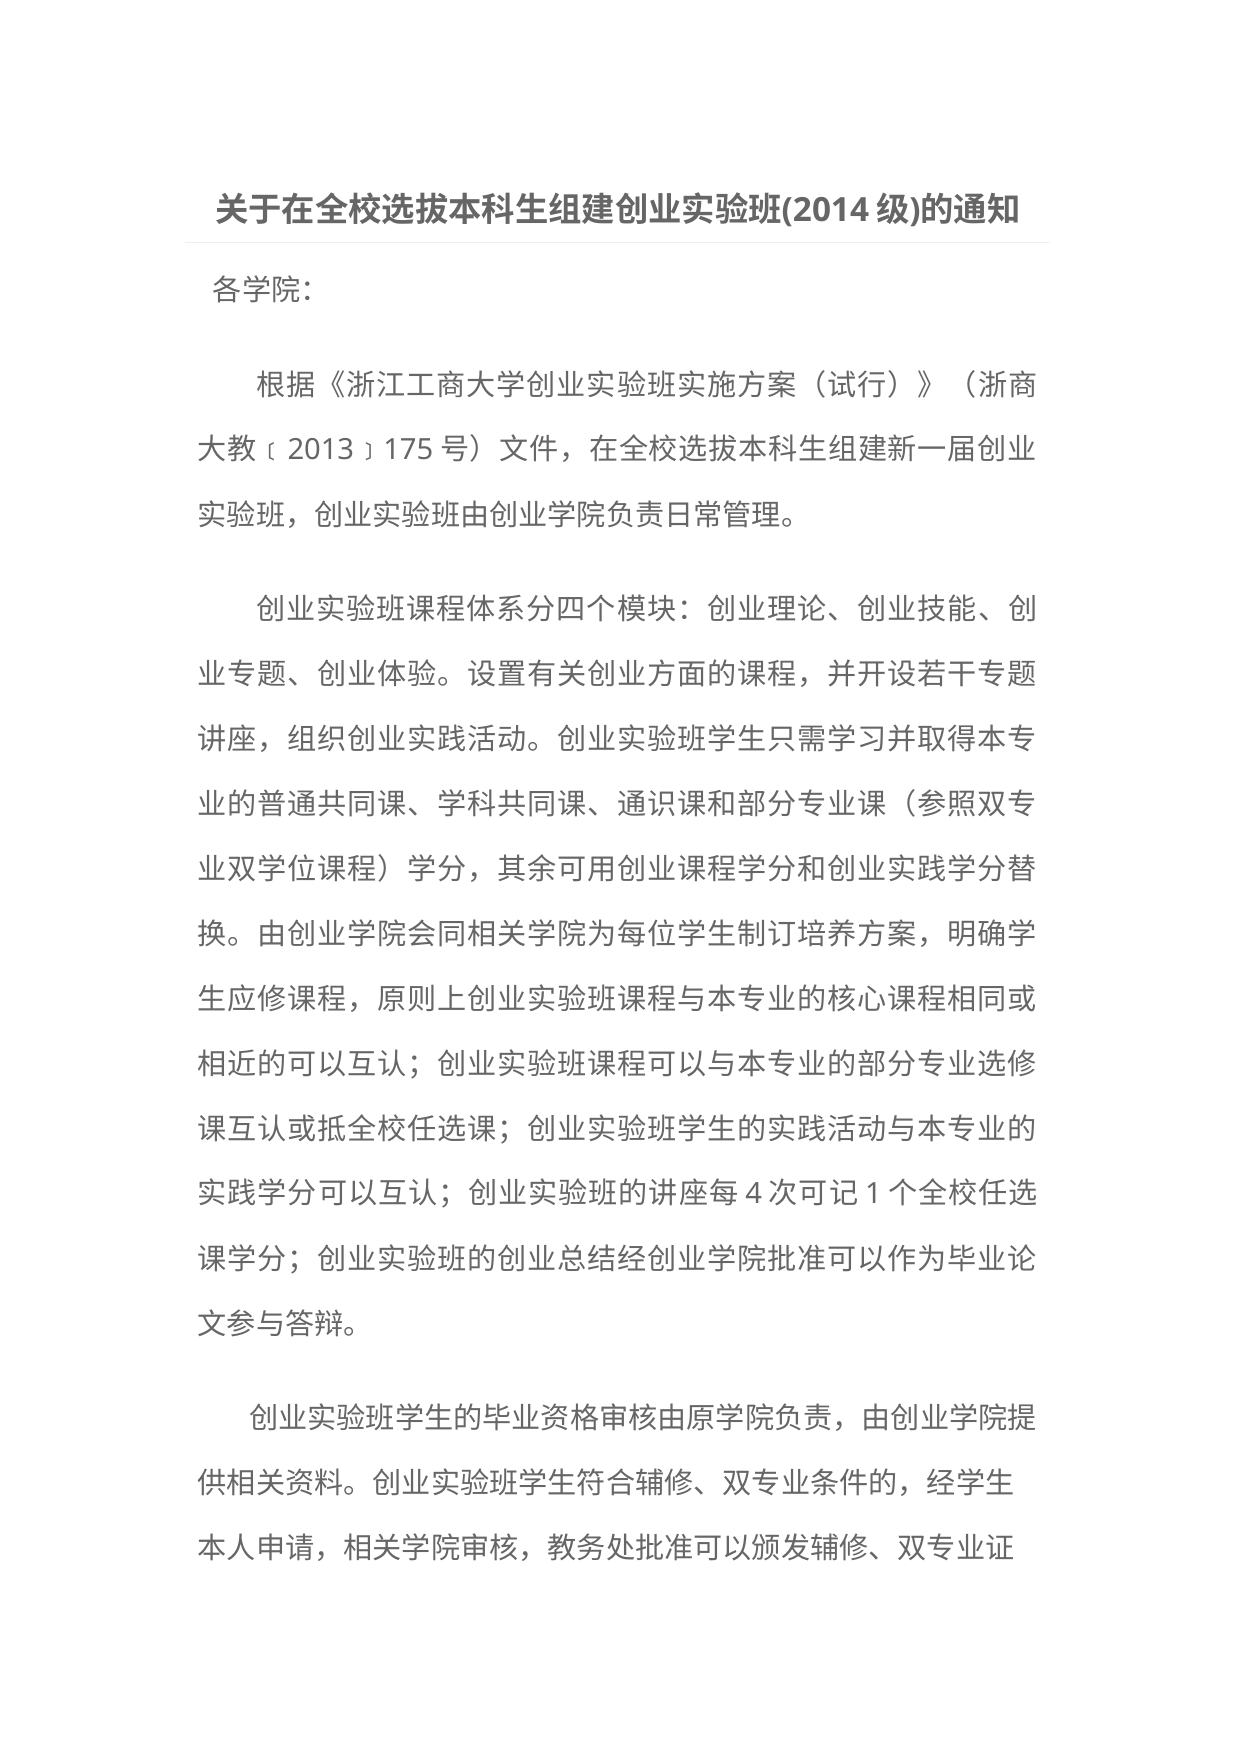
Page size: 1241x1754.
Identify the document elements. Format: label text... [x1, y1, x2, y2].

table_header 关于在全校选拔本科生组建创业实验班(2014级)的通知 [185, 162, 1050, 242]
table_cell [185, 243, 1050, 1591]
